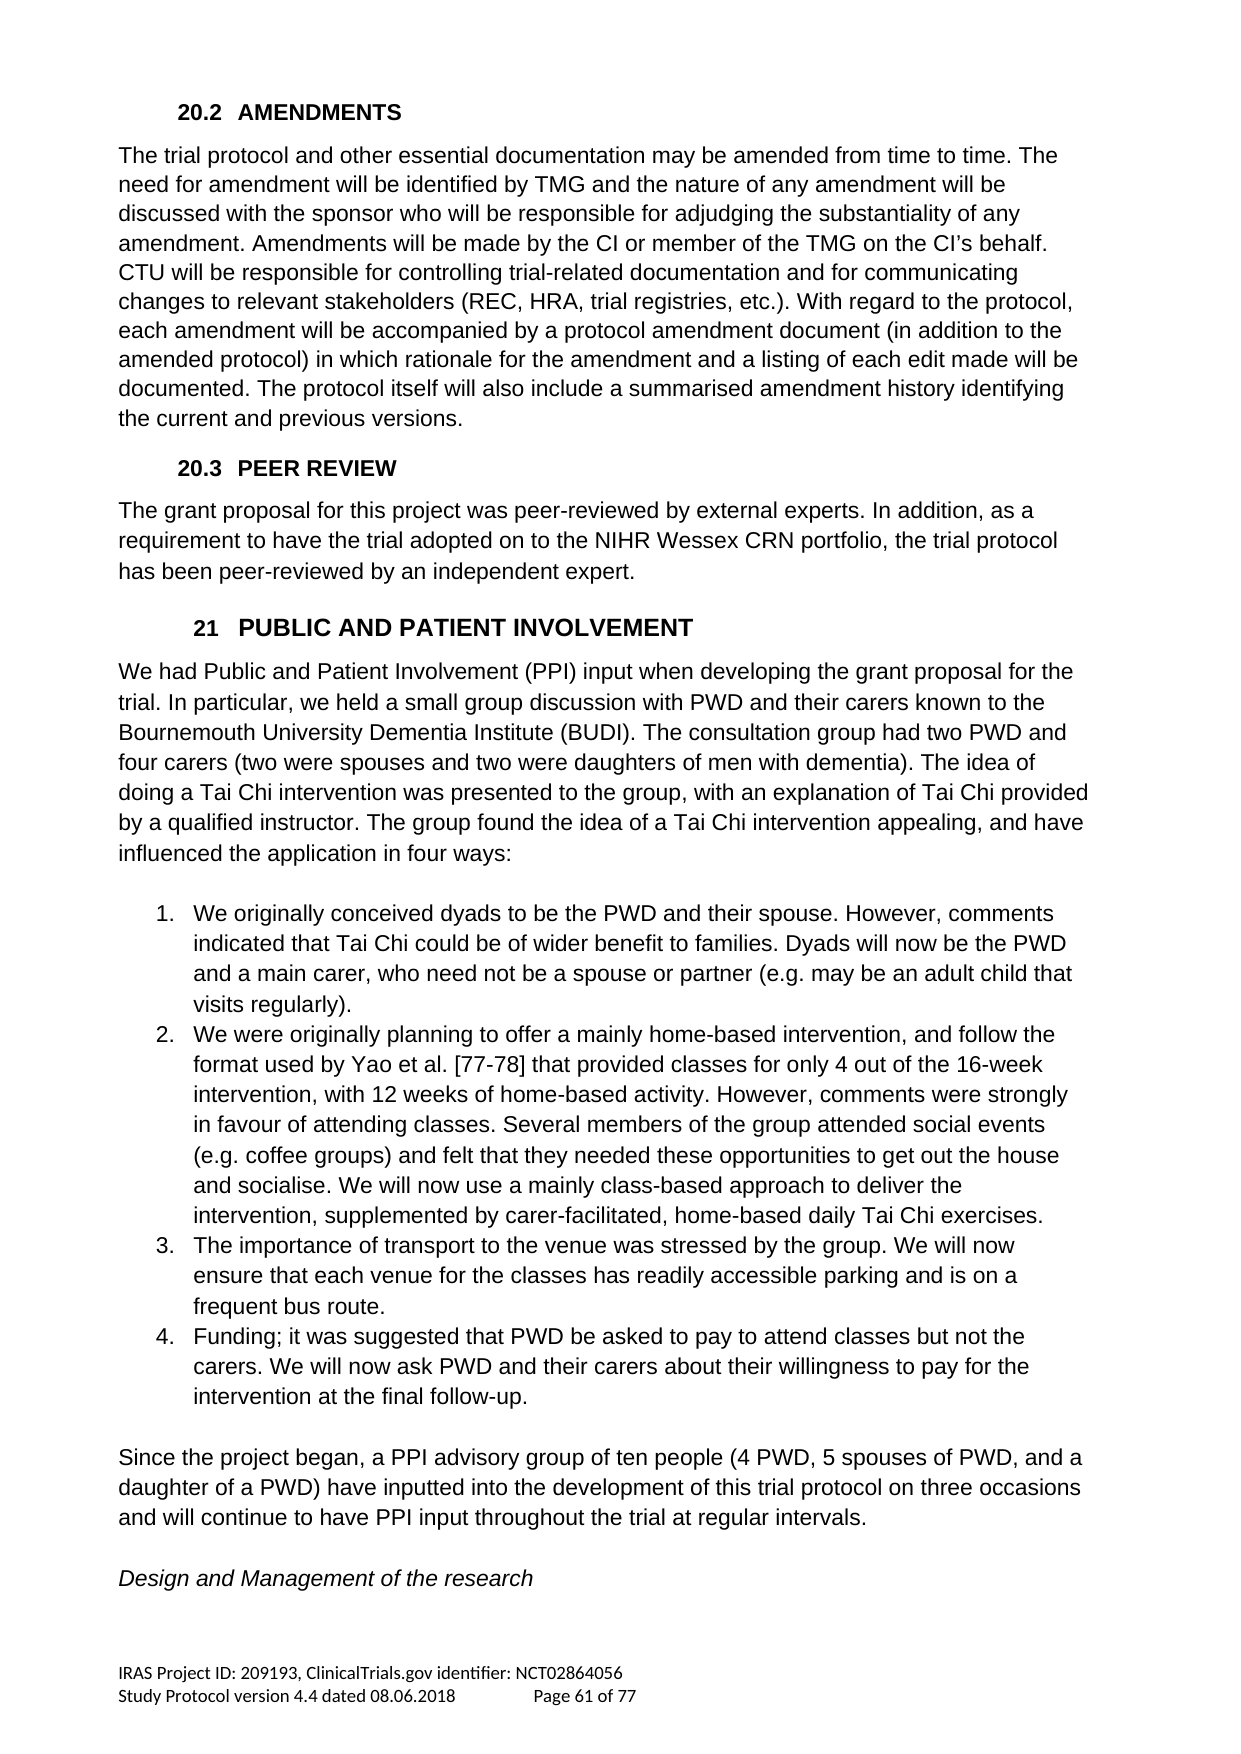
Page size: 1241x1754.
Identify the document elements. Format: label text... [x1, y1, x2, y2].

list Funding; it was suggested that PWD be asked to pay to attend classes but not the carers. We will now ask PWD and their carers about their willingness to pay for the intervention at the final follow-up. [156, 1323, 1090, 1410]
subtitle PEER REVIEW [177, 454, 1090, 481]
text Design and Management of the research [118, 1564, 1090, 1591]
list We originally conceived dyads to be the PWD and their spouse. However, comments indicated that Tai Chi could be of wider benefit to families. Dyads will now be the PWD and a main carer, who need not be a spouse or partner (e.g. may be an adult child that visits regularly). [156, 900, 1090, 1017]
text The trial protocol and other essential documentation may be amended from time to time. The need for amendment will be identified by TMG and the nature of any amendment will be discussed with the sponsor who will be responsible for adjudging the substantiality of any amendment. Amendments will be made by the CI or member of the TMG on the CI’s behalf. CTU will be responsible for controlling trial-related documentation and for communicating changes to relevant stakeholders (REC, HRA, trial registries, etc.). With regard to the protocol, each amendment will be accompanied by a protocol amendment document (in addition to the amended protocol) in which rationale for the amendment and a listing of each edit made will be documented. The protocol itself will also include a summarised amendment history identifying the current and previous versions. [118, 142, 1090, 431]
subtitle AMENDMENTS [177, 99, 1090, 126]
subtitle PUBLIC AND PATIENT INVOLVEMENT [193, 613, 1090, 642]
list We were originally planning to offer a mainly home-based intervention, and follow the format used by Yao et al. [77-78] that provided classes for only 4 out of the 16-week intervention, with 12 weeks of home-based activity. However, comments were strongly in favour of attending classes. Several members of the group attended social events (e.g. coffee groups) and felt that they needed these opportunities to get out the house and socialise. We will now use a mainly class-based approach to deliver the intervention, supplemented by carer-facilitated, home-based daily Tai Chi exercises. [156, 1021, 1090, 1228]
text We had Public and Patient Involvement (PPI) input when developing the grant proposal for the trial. In particular, we held a small group discussion with PWD and their carers known to the Bournemouth University Dementia Institute (BUDI). The consultation group had two PWD and four carers (two were spouses and two were daughters of men with dementia). The idea of doing a Tai Chi intervention was presented to the group, with an explanation of Tai Chi provided by a qualified instructor. The group found the idea of a Tai Chi intervention appealing, and have influenced the application in four ways: [118, 658, 1090, 866]
list The importance of transport to the venue was stressed by the group. We will now ensure that each venue for the classes has readily accessible parking and is on a frequent bus route. [156, 1232, 1090, 1319]
text Since the project began, a PPI advisory group of ten people (4 PWD, 5 spouses of PWD, and a daughter of a PWD) have inputted into the development of this trial protocol on three occasions and will continue to have PPI input throughout the trial at regular intervals. [118, 1444, 1090, 1531]
text The grant proposal for this project was peer-reviewed by external experts. In addition, as a requirement to have the trial adopted on to the NIHR Wessex CRN portfolio, the trial protocol has been peer-reviewed by an independent expert. [118, 497, 1090, 584]
